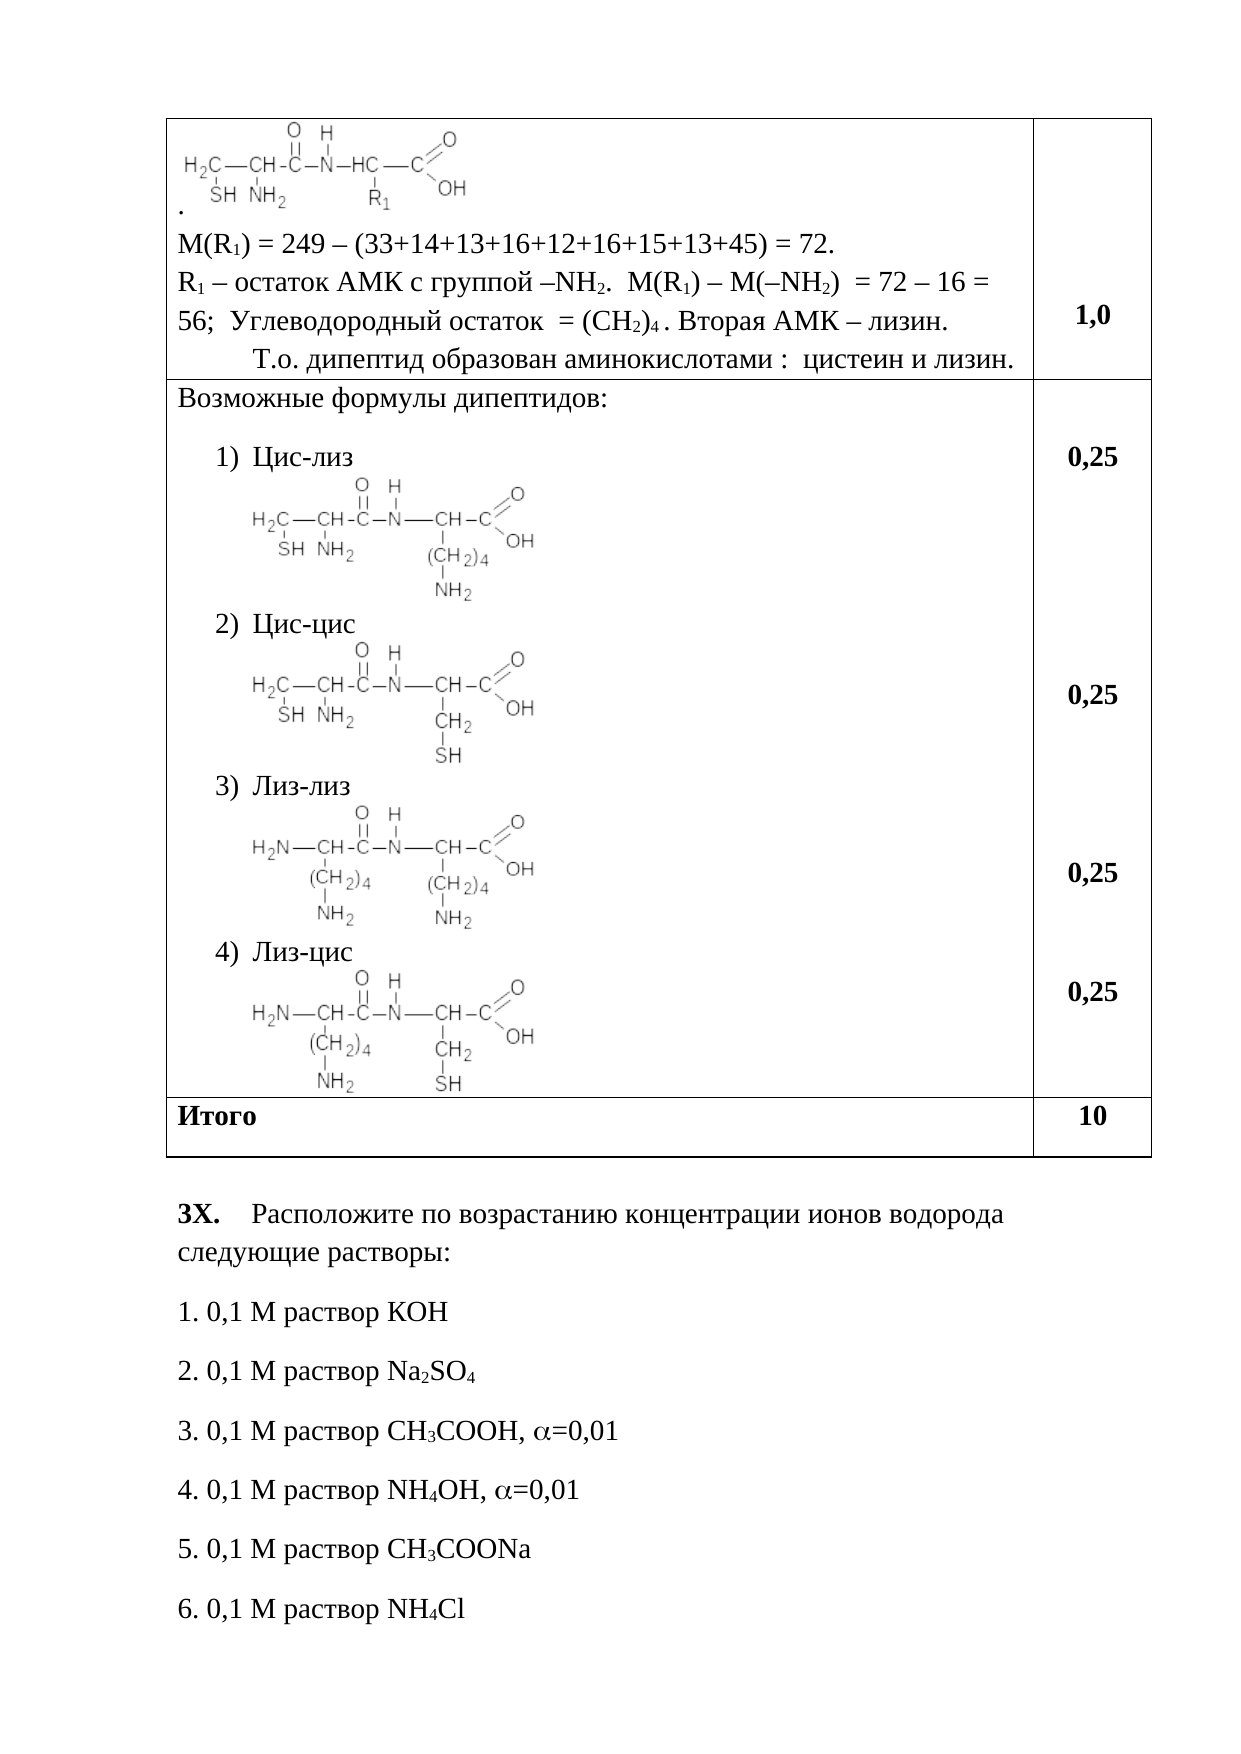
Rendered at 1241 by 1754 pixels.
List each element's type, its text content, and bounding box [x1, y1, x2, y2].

text 4. 0,1 М раствор NH4OH, =0,01 [177, 1472, 1152, 1506]
table_cell 1,0 1,0 [1034, 119, 1151, 379]
table_cell Возможные формулы дипептидов: Цис-лиз Цис-цис Лиз-лиз Лиз-цис [167, 380, 1033, 1097]
table_cell Итого [167, 1098, 1033, 1156]
text 6. 0,1 М раствор NH4Cl [177, 1591, 1152, 1624]
table_cell 0,25 0,25 0,25 0,25 [1034, 380, 1151, 1097]
text 3. 0,1 М раствор CH3COOH, =0,01 [177, 1413, 1152, 1446]
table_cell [167, 119, 1033, 379]
text 3Х. Расположите по возрастанию концентрации ионов водорода следующие растворы: [177, 1196, 1152, 1268]
text 1. 0,1 М раствор КOH [177, 1294, 1152, 1327]
text 5. 0,1 М раствор CH3COONa [177, 1532, 1152, 1565]
text 2. 0,1 М раствор Na2SO4 [177, 1353, 1152, 1387]
table_cell 10 [1034, 1098, 1151, 1156]
